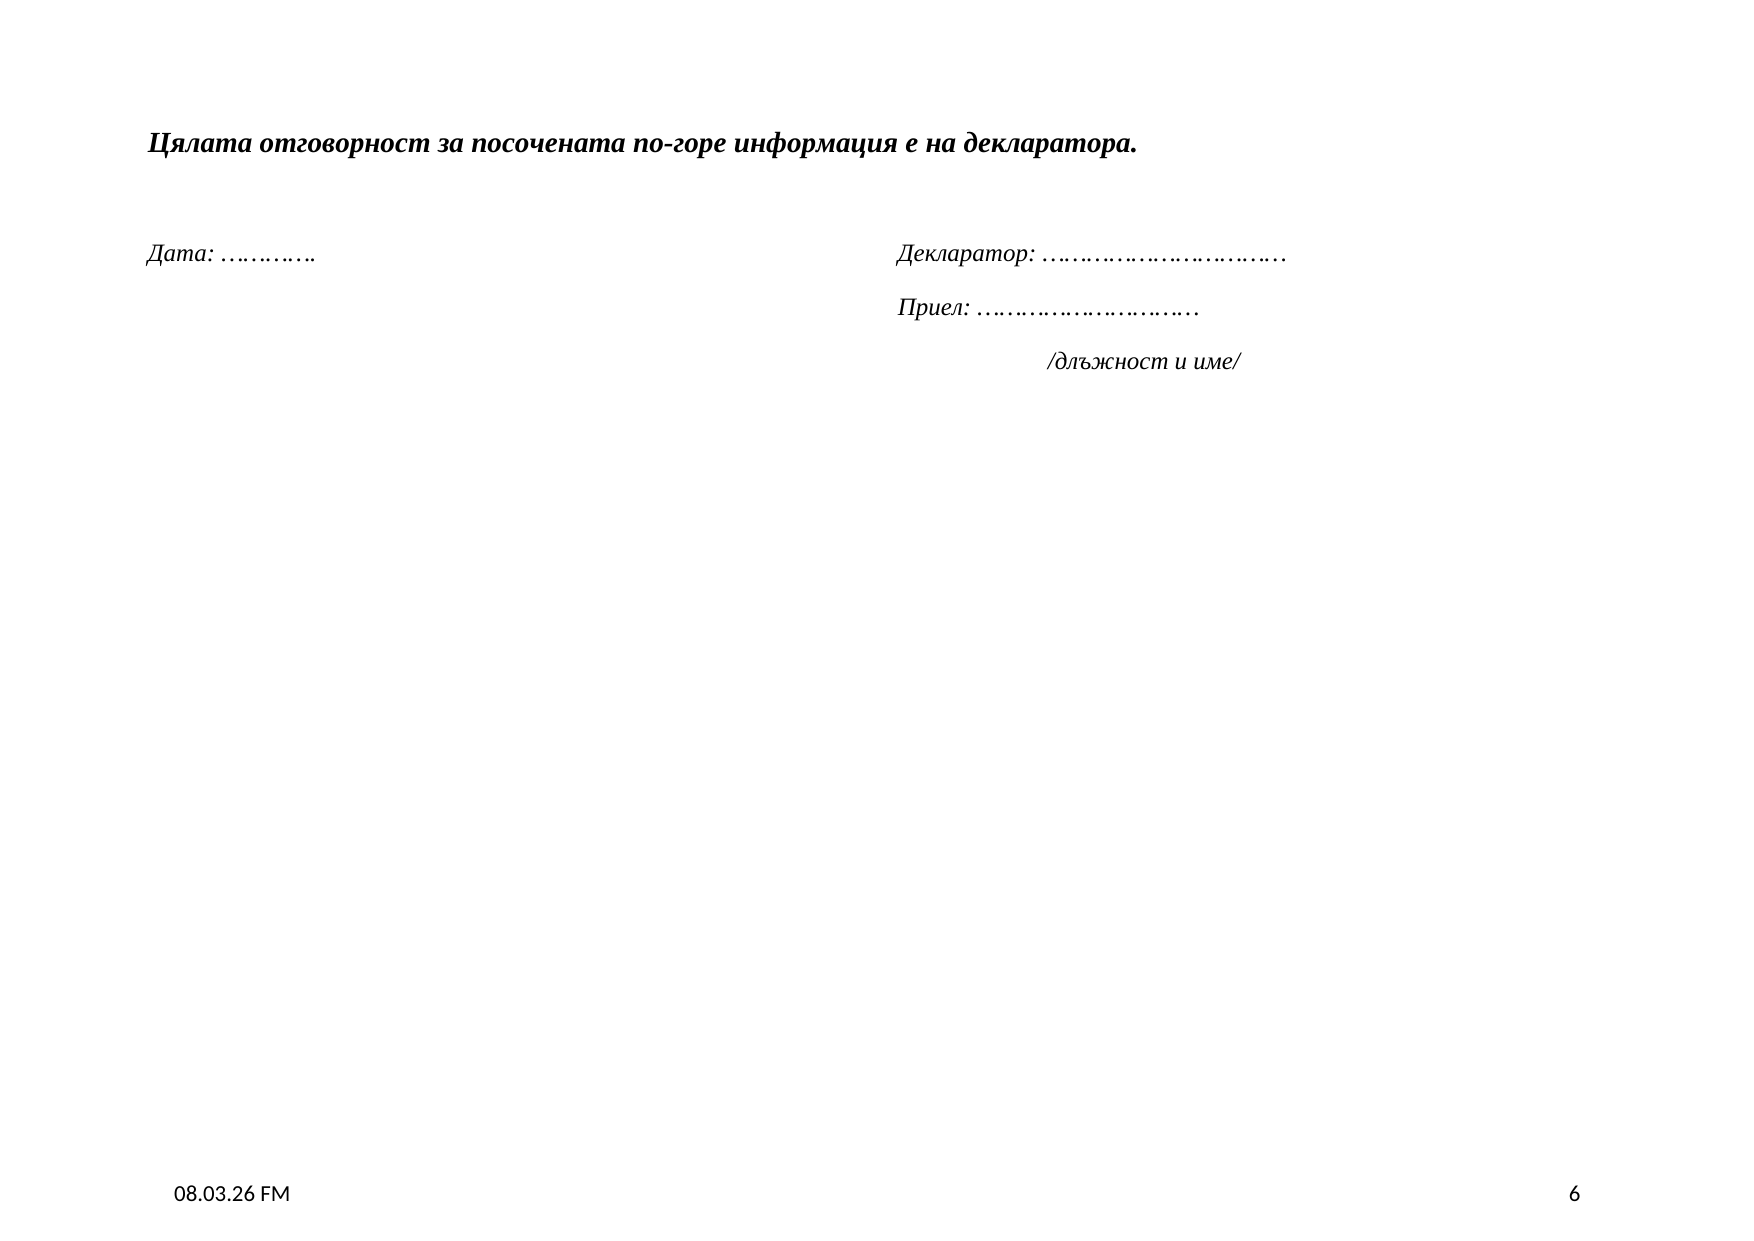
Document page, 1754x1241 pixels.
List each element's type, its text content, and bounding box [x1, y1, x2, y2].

text Приел: ………………………… [148, 292, 1580, 321]
text Дата: …………. Декларатор: …………………………… [148, 238, 1580, 267]
text Цялата отговорност за посочената по-горе информация е на декларатора. [148, 125, 1580, 158]
text /длъжност и име/ [148, 346, 1580, 374]
